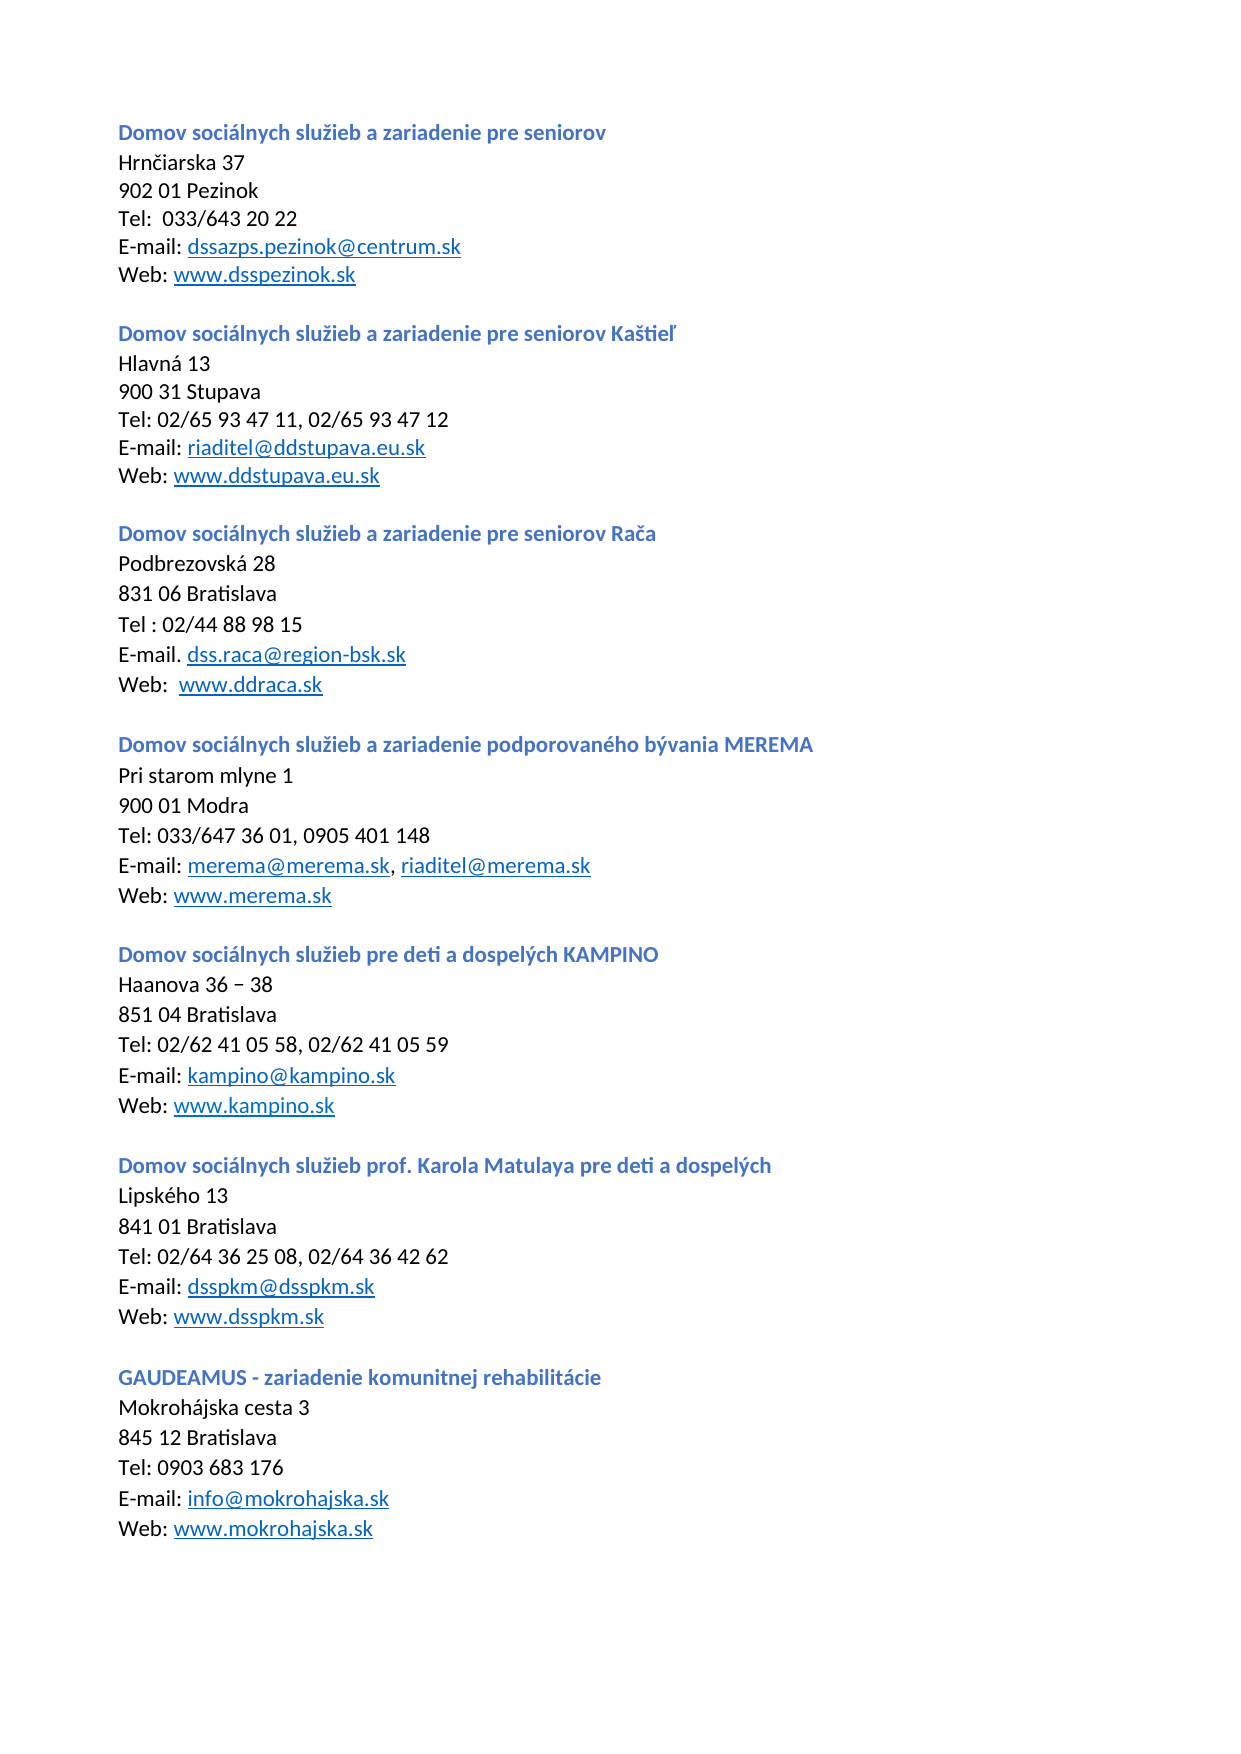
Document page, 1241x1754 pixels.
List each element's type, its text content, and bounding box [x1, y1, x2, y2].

text E-mail. dss.raca@region-bsk.sk [118, 640, 1092, 668]
text Tel: 033/647 36 01, 0905 401 148 [118, 821, 1092, 849]
text Pri starom mlyne 1 [118, 761, 1092, 789]
text Tel: 0903 683 176 [118, 1453, 1092, 1481]
text Domov sociálnych služieb a zariadenie pre seniorov Rača [118, 519, 1092, 547]
text Tel : 02/44 88 98 15 [118, 610, 1092, 638]
text 900 01 Modra [118, 791, 1092, 819]
text Domov sociálnych služieb a zariadenie pre seniorov Kaštieľ [118, 319, 1092, 347]
text Podbrezovská 28 [118, 549, 1092, 577]
text E-mail: kampino@kampino.sk [118, 1061, 1092, 1089]
text Domov sociálnych služieb prof. Karola Matulaya pre deti a dospelých [118, 1151, 1092, 1179]
text GAUDEAMUS - zariadenie komunitnej rehabilitácie [118, 1363, 1092, 1391]
text Lipského 13 [118, 1182, 1092, 1209]
text 900 31 Stupava [118, 377, 1092, 405]
text 831 06 Bratislava [118, 579, 1092, 608]
text E-mail: dssazps.pezinok@centrum.sk [118, 232, 1092, 260]
text 851 04 Bratislava [118, 1000, 1092, 1028]
text Web: www.kampino.sk [118, 1091, 1092, 1119]
text E-mail: riaditel@ddstupava.eu.sk [118, 433, 1092, 461]
text Web: www.dsspezinok.sk [118, 260, 1092, 288]
text Tel: 02/64 36 25 08, 02/64 36 42 62 [118, 1242, 1092, 1270]
text Web: www.ddstupava.eu.sk [118, 461, 1092, 489]
text Mokrohájska cesta 3 [118, 1393, 1092, 1421]
text Hlavná 13 [118, 349, 1092, 377]
text Tel: 02/65 93 47 11, 02/65 93 47 12 [118, 405, 1092, 433]
text Web: www.ddraca.sk [118, 670, 1092, 698]
text Web: www.dsspkm.sk [118, 1302, 1092, 1330]
text 845 12 Bratislava [118, 1423, 1092, 1451]
text Domov sociálnych služieb a zariadenie pre seniorov [118, 118, 1092, 146]
text Tel: 033/643 20 22 [118, 204, 1092, 232]
text Web: www.mokrohajska.sk [118, 1514, 1092, 1542]
text E-mail: dsspkm@dsspkm.sk [118, 1272, 1092, 1300]
text Hrnčiarska 37 [118, 148, 1092, 176]
text E-mail: merema@merema.sk, riaditel@merema.sk [118, 851, 1092, 879]
text 902 01 Pezinok [118, 176, 1092, 204]
text Domov sociálnych služieb pre deti a dospelých KAMPINO [118, 940, 1092, 968]
text 841 01 Bratislava [118, 1212, 1092, 1240]
text E-mail: info@mokrohajska.sk [118, 1484, 1092, 1512]
text Web: www.merema.sk [118, 882, 1092, 910]
text Tel: 02/62 41 05 58, 02/62 41 05 59 [118, 1031, 1092, 1058]
text Haanova 36 − 38 [118, 970, 1092, 998]
text Domov sociálnych služieb a zariadenie podporovaného bývania MEREMA [118, 731, 1092, 759]
